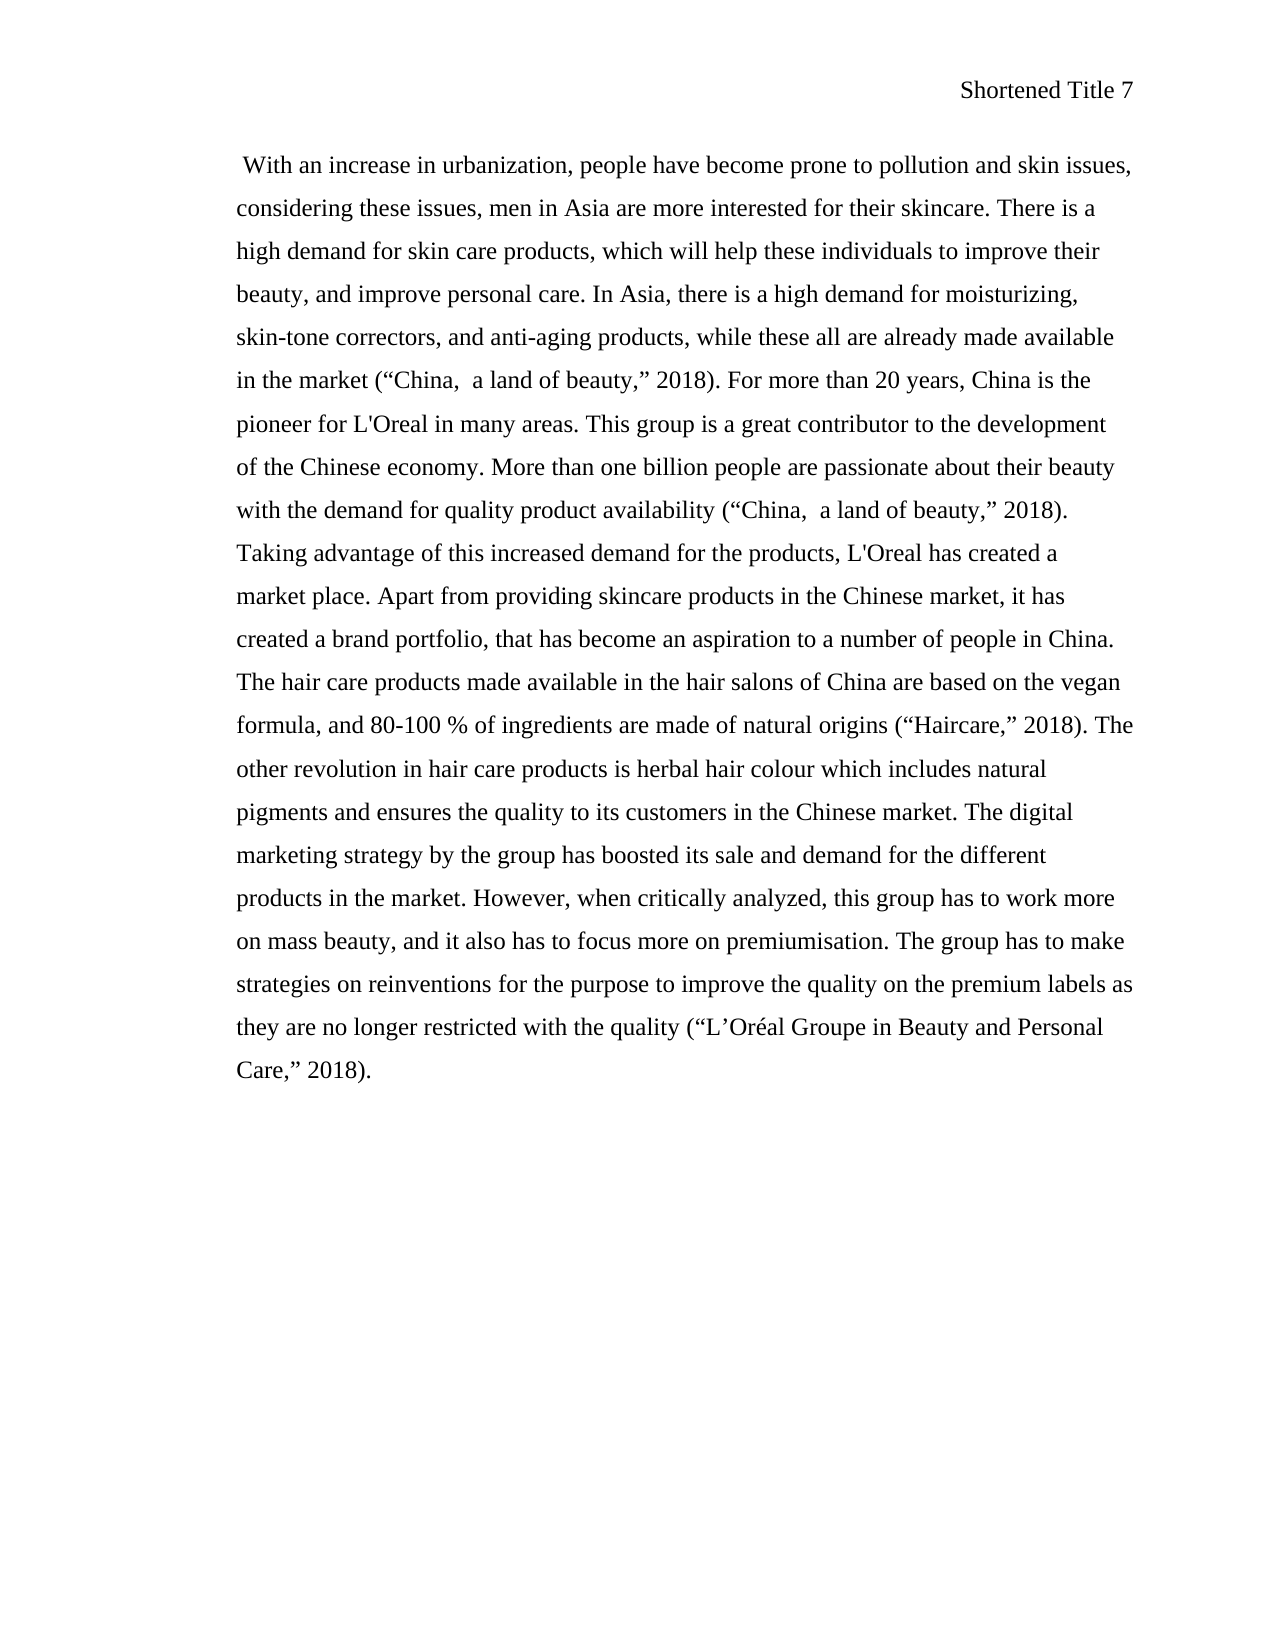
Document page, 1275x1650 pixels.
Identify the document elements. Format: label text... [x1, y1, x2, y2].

text With an increase in urbanization, people have become prone to pollution and skin issues, considering these issues, men in Asia are more interested for their skincare. There is a high demand for skin care products, which will help these individuals to improve their beauty, and improve personal care. In Asia, there is a high demand for moisturizing, skin-tone correctors, and anti-aging products, while these all are already made available in the market (“China, a land of beauty,” 2018). For more than 20 years, China is the pioneer for L'Oreal in many areas. This group is a great contributor to the development of the Chinese economy. More than one billion people are passionate about their beauty with the demand for quality product availability (“China, a land of beauty,” 2018). Taking advantage of this increased demand for the products, L'Oreal has created a market place. Apart from providing skincare products in the Chinese market, it has created a brand portfolio, that has become an aspiration to a number of people in China. The hair care products made available in the hair salons of China are based on the vegan formula, and 80-100 % of ingredients are made of natural origins (“Haircare,” 2018). The other revolution in hair care products is herbal hair colour which includes natural pigments and ensures the quality to its customers in the Chinese market. The digital marketing strategy by the group has boosted its sale and demand for the different products in the market. However, when critically analyzed, this group has to work more on mass beauty, and it also has to focus more on premiumisation. The group has to make strategies on reinventions for the purpose to improve the quality on the premium labels as they are no longer restricted with the quality (“L’Oréal Groupe in Beauty and Personal Care,” 2018). [236, 150, 1133, 1084]
